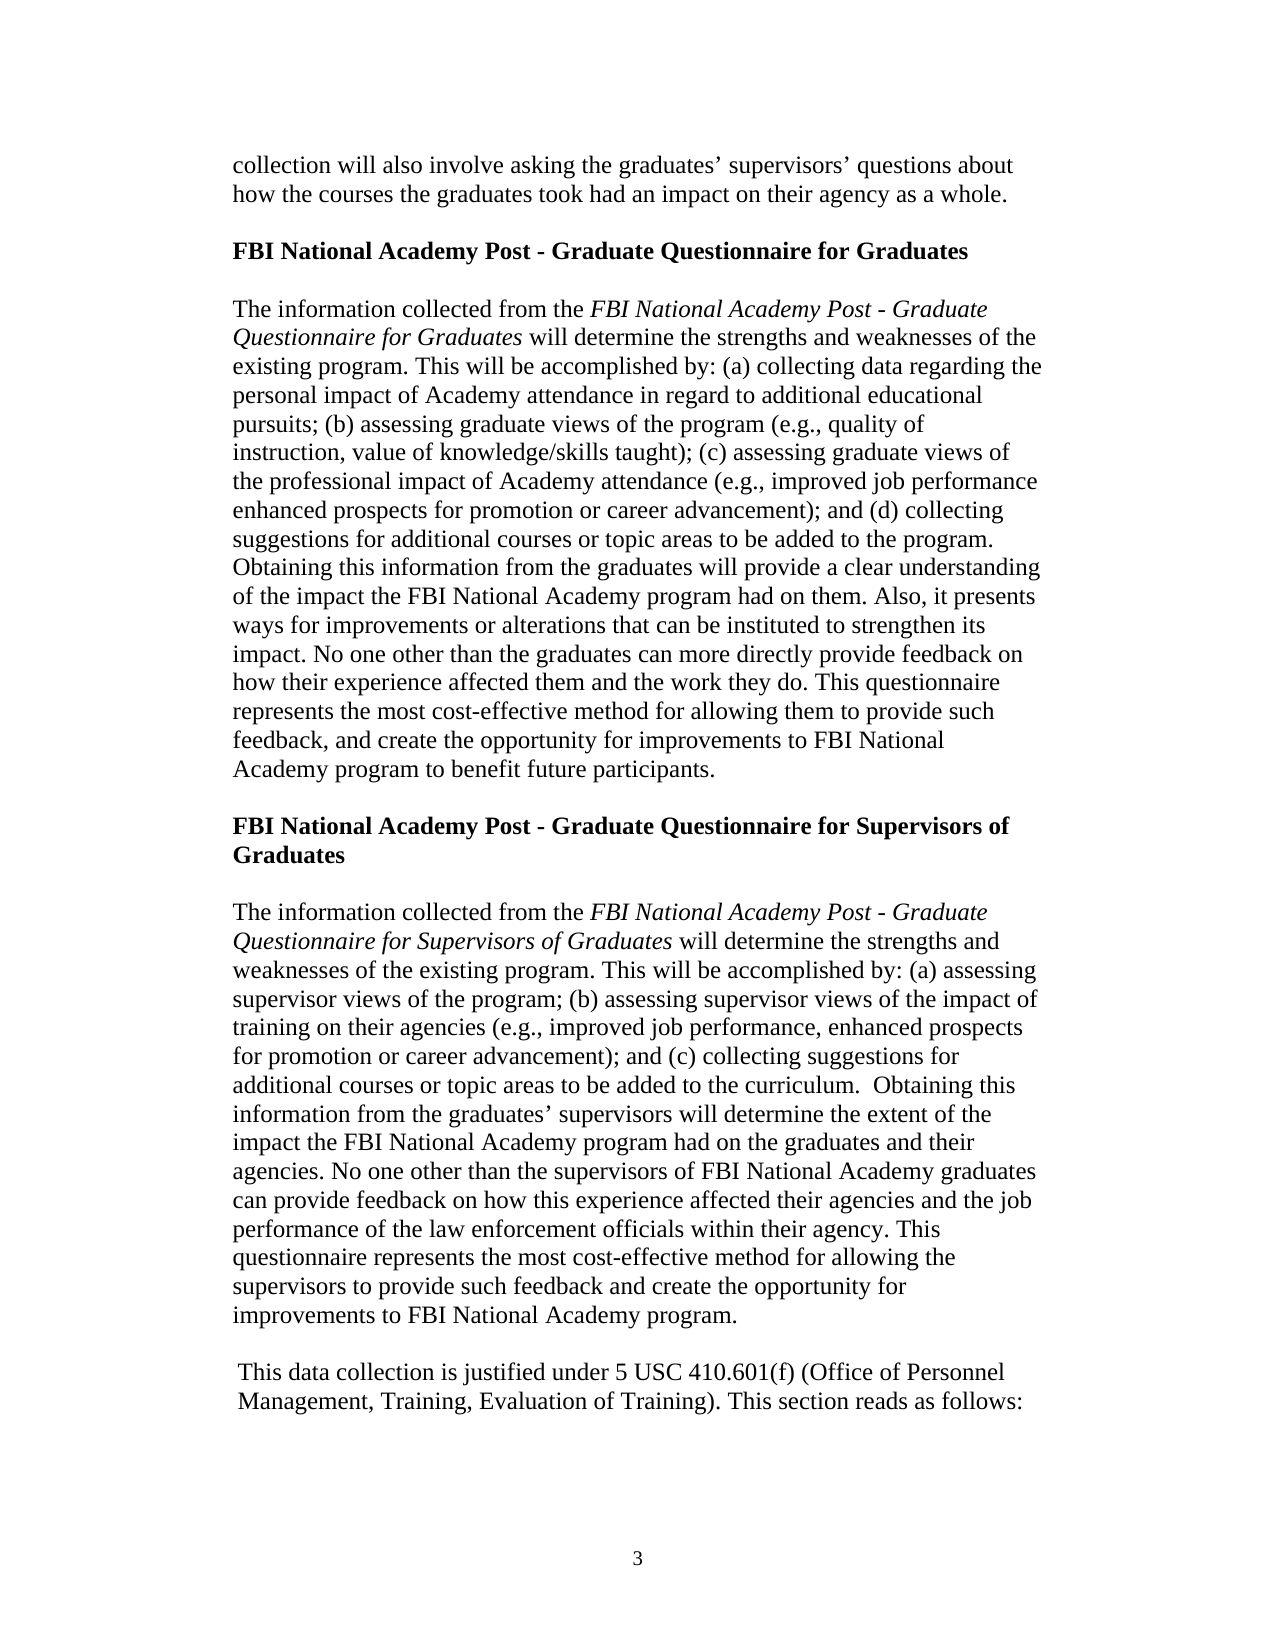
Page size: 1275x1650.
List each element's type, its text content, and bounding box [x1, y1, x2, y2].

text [232, 150, 1042, 207]
text The information collected from the FBI National Academy Post - Graduate Questionnaire for Supervisors of Graduates will determine the strengths and weaknesses of the existing program. This will be accomplished by: (a) assessing supervisor views of the program; (b) assessing supervisor views of the impact of training on their agencies (e.g., improved job performance, enhanced prospects for promotion or career advancement); and (c) collecting suggestions for additional courses or topic areas to be added to the curriculum. Obtaining this information from the graduates’ supervisors will determine the extent of the impact the FBI National Academy program had on the graduates and their agencies. No one other than the supervisors of FBI National Academy graduates can provide feedback on how this experience affected their agencies and the job performance of the law enforcement officials within their agency. This questionnaire represents the most cost-effective method for allowing the supervisors to provide such feedback and create the opportunity for improvements to FBI National Academy program. [232, 897, 1042, 1329]
text Post - Graduate Questionnaire for Graduates [232, 236, 1042, 265]
text The information collected from the FBI National Academy Post - Graduate Questionnaire for Graduates will determine the strengths and weaknesses of the existing program. This will be accomplished by: (a) collecting data regarding the personal impact of Academy attendance in regard to additional educational pursuits; (b) assessing graduate views of the program (e.g., quality of instruction, value of knowledge/skills taught); (c) assessing graduate views of the professional impact of Academy attendance (e.g., improved job performance enhanced prospects for promotion or career advancement); and (d) collecting suggestions for additional courses or topic areas to be added to the program. Obtaining this information from the graduates will provide a clear understanding of the impact the FBI National Academy program had on them. Also, it presents ways for improvements or alterations that can be instituted to strengthen its impact. No one other than the graduates can more directly provide feedback on how their experience affected them and the work they do. This questionnaire represents the most cost-effective method for allowing them to provide such feedback, and create the opportunity for improvements to FBI National Academy program to benefit future participants. [232, 294, 1042, 782]
text Post - Graduate Questionnaire for Supervisors of Graduates [232, 811, 1042, 869]
text This data collection is justified under 5 USC 410.601(f) (Office of Personnel Management, Training, Evaluation of Training). This section reads as follows: [237, 1357, 1087, 1415]
